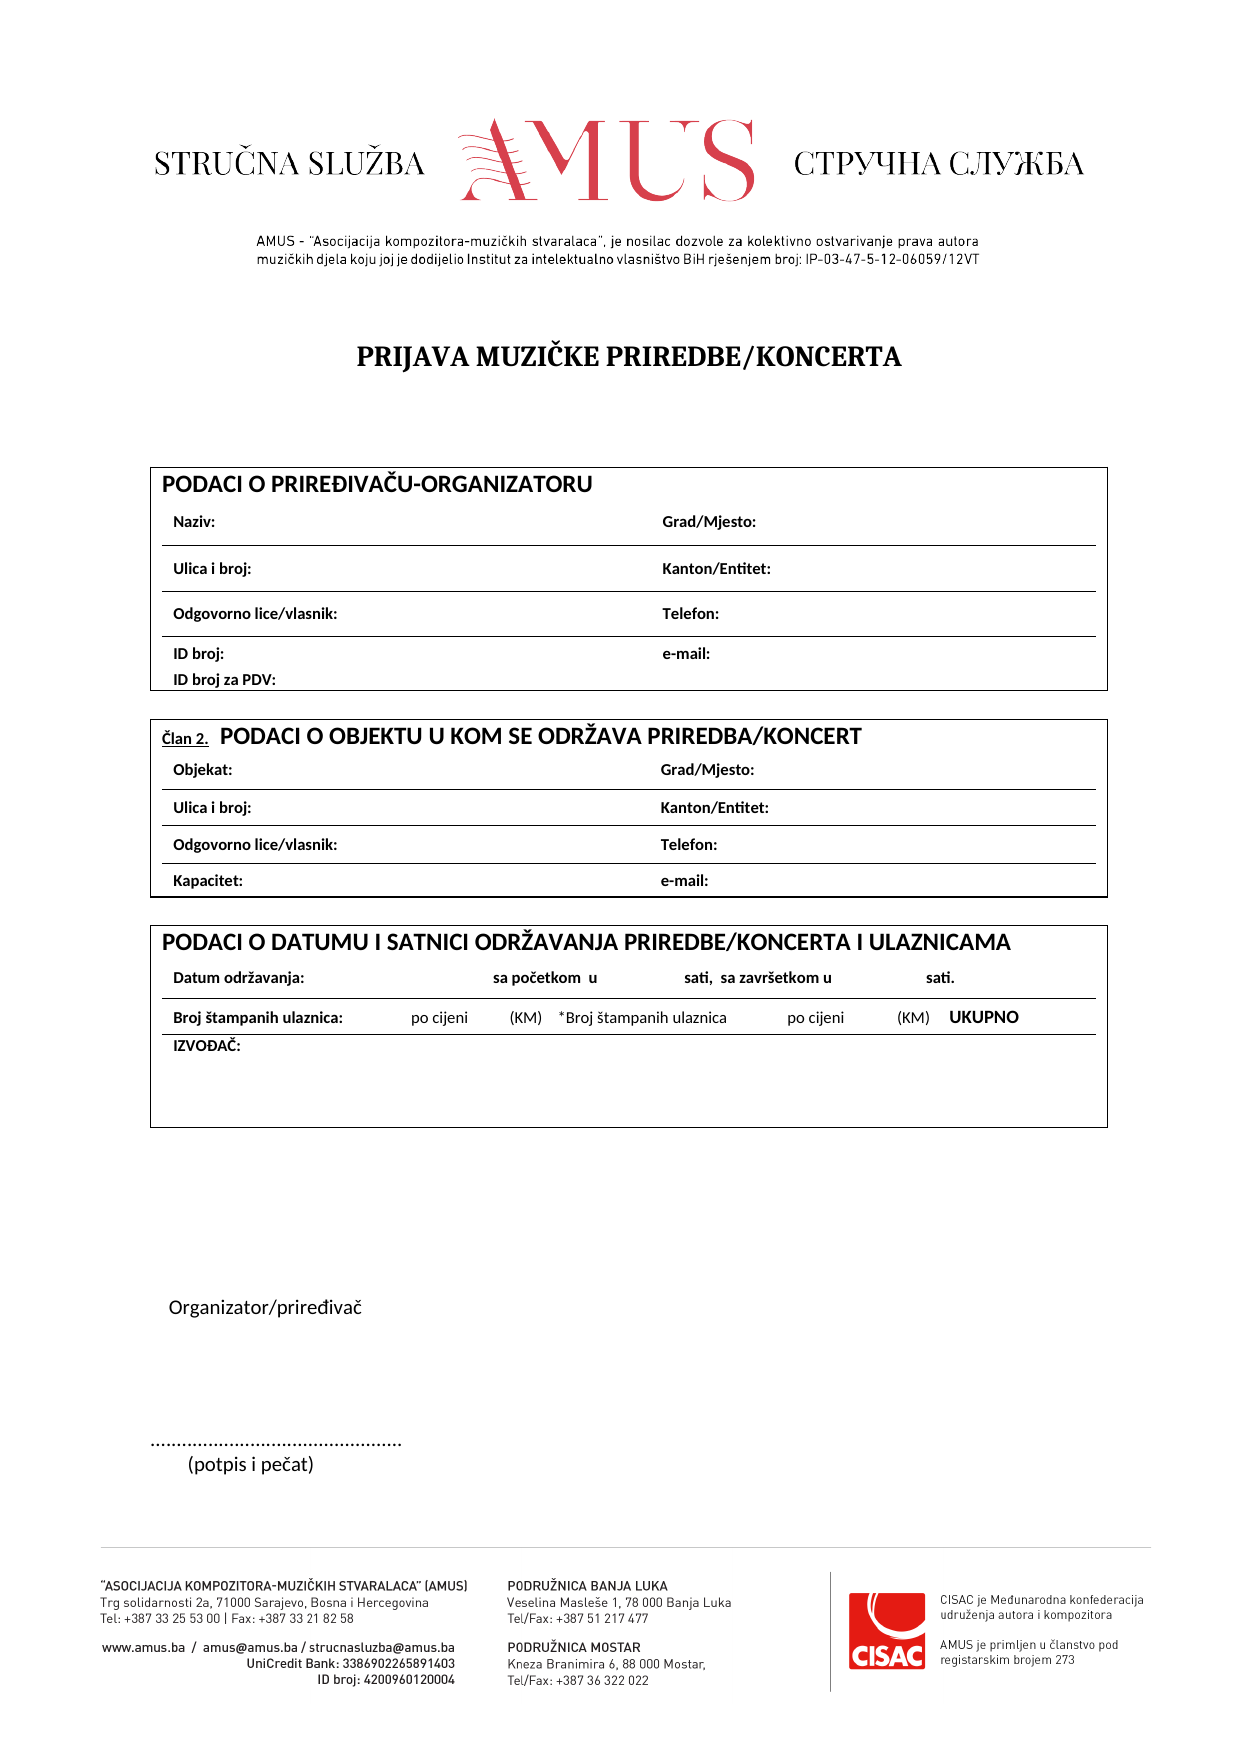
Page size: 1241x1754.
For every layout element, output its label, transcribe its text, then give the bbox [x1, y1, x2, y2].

text ................................................ [150, 1426, 1108, 1452]
table_header PODACI O PRIREĐIVAČU-ORGANIZATORU ID broj za PDV: [151, 468, 1107, 690]
table_header Član 2. PODACI O OBJEKTU U KOM SE ODRŽAVA PRIREDBA/KONCERT [151, 720, 1107, 896]
picture [100, 1547, 1154, 1704]
text (potpis i pečat) [150, 1452, 1108, 1477]
table_header PODACI O DATUMU I SATNICI ODRŽAVANJA PRIREDBE/KONCERTA I ULAZNICAMA [151, 926, 1107, 1127]
text PRIJAVA MUZIČKE PRIREDBE/KONCERTA [150, 340, 1108, 373]
text Organizator/priređivač [150, 1294, 1108, 1319]
picture [148, 118, 1092, 273]
